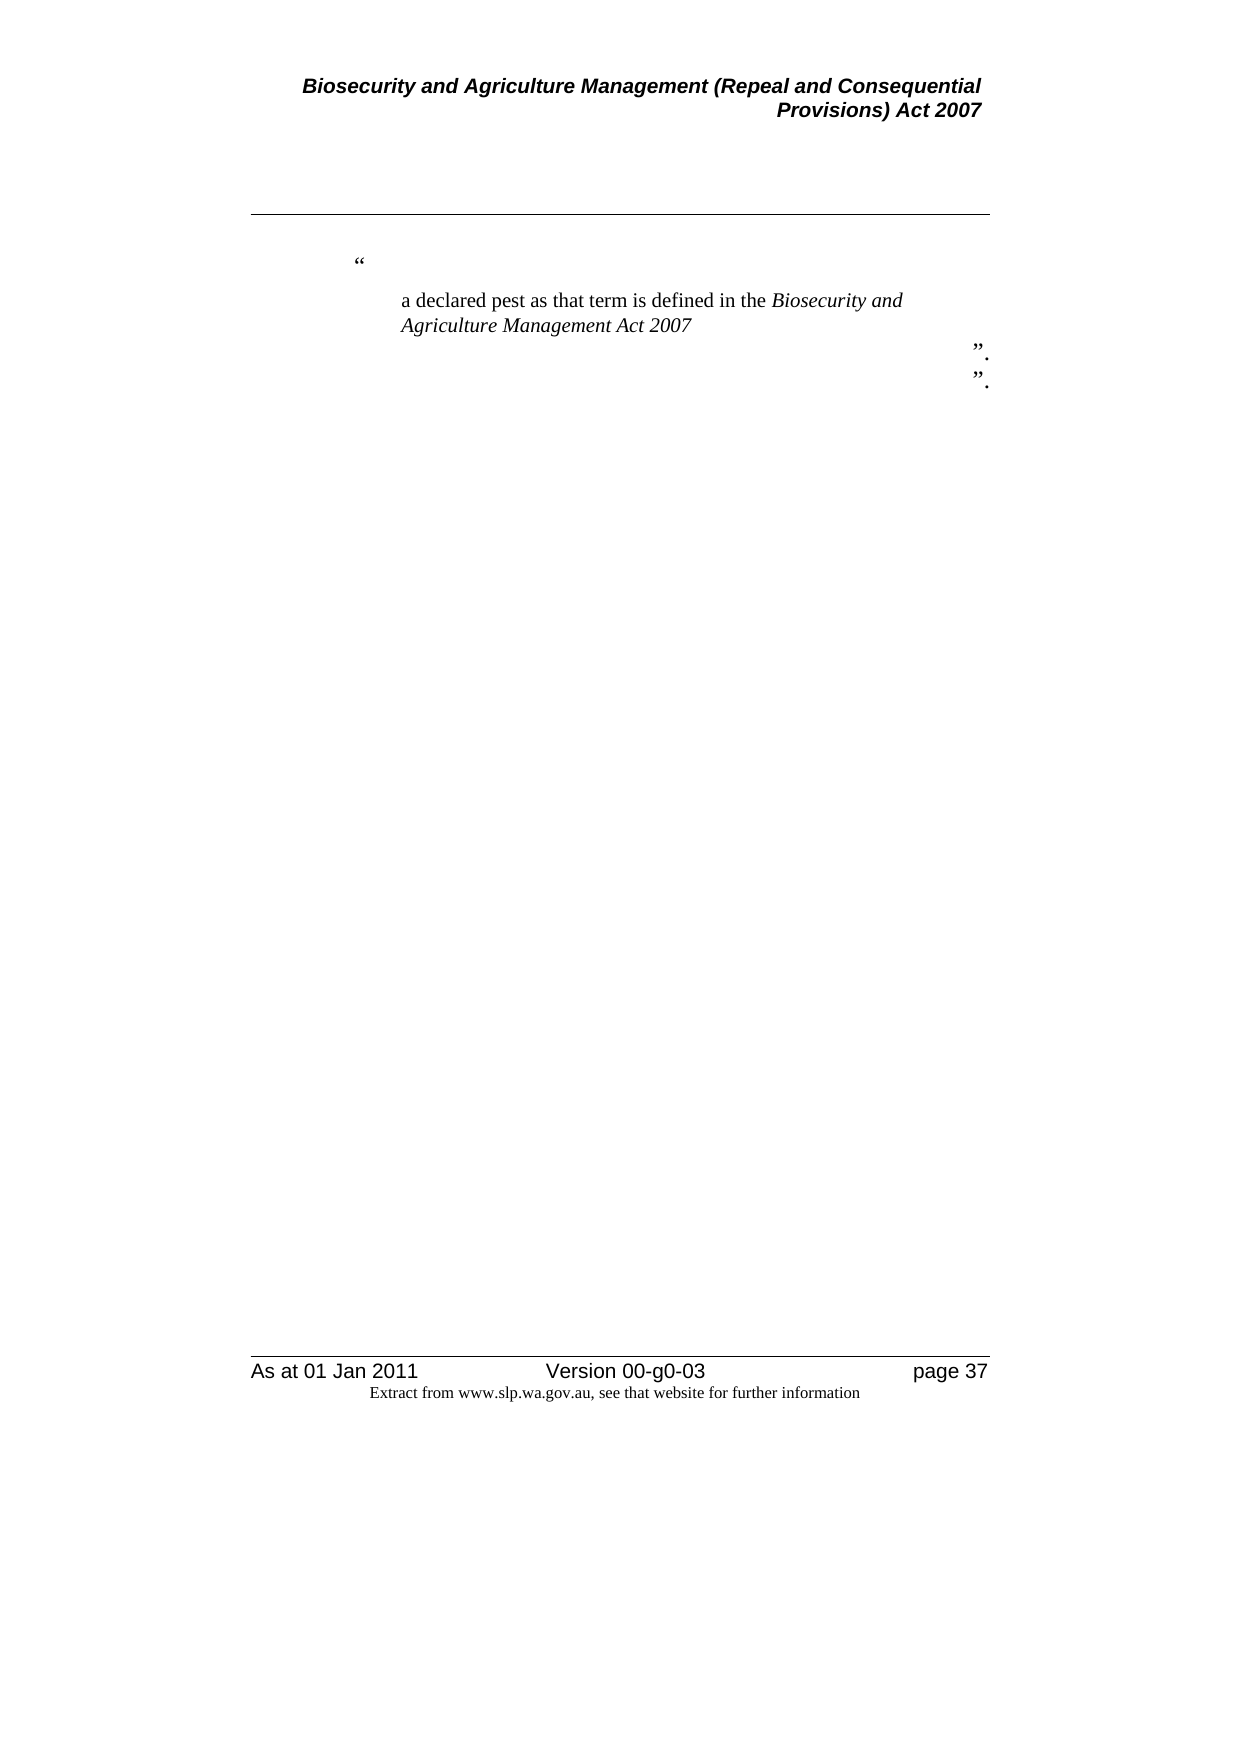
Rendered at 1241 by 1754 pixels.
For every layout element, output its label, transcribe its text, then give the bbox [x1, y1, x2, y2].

text a declared pest as that term is defined in the Biosecurity and Agriculture Management Act 2007 [312, 288, 960, 337]
text ”. [251, 337, 990, 365]
text ”. [251, 365, 990, 394]
text “ [342, 251, 990, 280]
